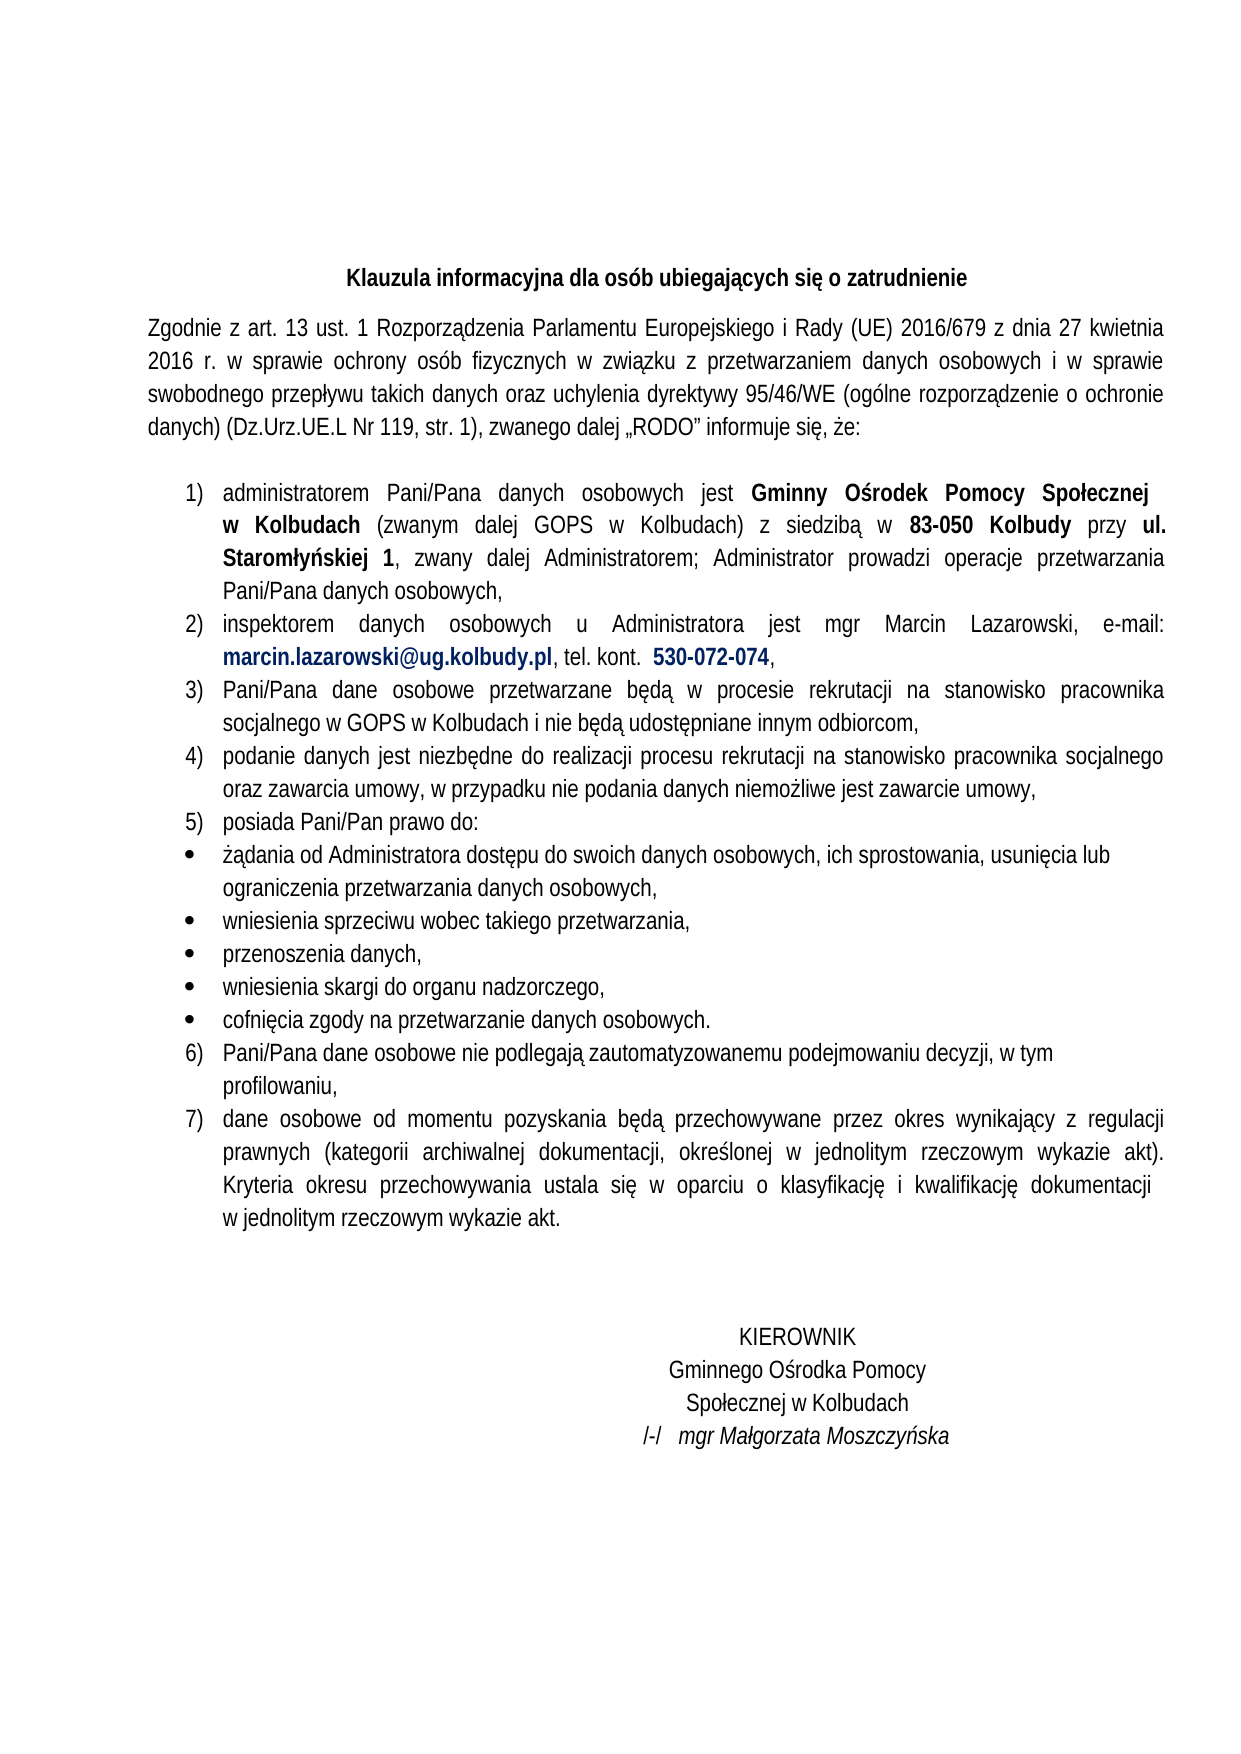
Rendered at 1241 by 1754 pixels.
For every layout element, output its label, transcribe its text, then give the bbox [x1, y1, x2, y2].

text Zgodnie z art. 13 ust. 1 Rozporządzenia Parlamentu Europejskiego i Rady (UE) 2016/679 z dnia 27 kwietnia 2016 r. w sprawie ochrony osób fizycznych w związku z przetwarzaniem danych osobowych i w sprawie swobodnego przepływu takich danych oraz uchylenia dyrektywy 95/46/WE (ogólne rozporządzenie o ochronie danych) (Dz.Urz.UE.L Nr 119, str. 1), zwanego dalej „RODO” informuje się, że: [148, 313, 1167, 440]
text Społecznej w Kolbudach [148, 1388, 1167, 1417]
text /-/ mgr Małgorzata Moszczyńska [148, 1421, 1167, 1450]
text Gminnego Ośrodka Pomocy [148, 1355, 1167, 1384]
text KIEROWNIK [148, 1322, 1167, 1351]
list cofnięcia zgody na przetwarzanie danych osobowych. [185, 1005, 1167, 1034]
list Pani/Pana dane osobowe nie podlegają zautomatyzowanemu podejmowaniu decyzji, w tym profilowaniu, [185, 1038, 1167, 1100]
list żądania od Administratora dostępu do swoich danych osobowych, ich sprostowania, usunięcia lub ograniczenia przetwarzania danych osobowych, [185, 839, 1167, 901]
list wniesienia sprzeciwu wobec takiego przetwarzania, [185, 906, 1167, 934]
list posiada Pani/Pan prawo do: [185, 807, 1167, 835]
list dane osobowe od momentu pozyskania będą przechowywane przez okres wynikający z regulacji prawnych (kategorii archiwalnej dokumentacji, określonej w jednolitym rzeczowym wykazie akt). Kryteria okresu przechowywania ustala się w oparciu o klasyfikację i kwalifikację dokumentacji w jednolitym rzeczowym wykazie akt. [185, 1104, 1167, 1231]
list podanie danych jest niezbędne do realizacji procesu rekrutacji na stanowisko pracownika socjalnego oraz zawarcia umowy, w przypadku nie podania danych niemożliwe jest zawarcie umowy, [185, 741, 1167, 802]
list wniesienia skargi do organu nadzorczego, [185, 972, 1167, 1001]
text Klauzula informacyjna dla osób ubiegających się o zatrudnienie [148, 263, 1167, 292]
list inspektorem danych osobowych u Administratora jest mgr Marcin Lazarowski, e-mail: marcin.lazarowski@ug.kolbudy.pl, tel. kont. 530-072-074, [185, 609, 1167, 671]
list administratorem Pani/Pana danych osobowych jest Gminny Ośrodek Pomocy Społecznej w Kolbudach (zwanym dalej GOPS w Kolbudach) z siedzibą w 83-050 Kolbudy przy ul. Staromłyńskiej 1, zwany dalej Administratorem; Administrator prowadzi operacje przetwarzania Pani/Pana danych osobowych, [185, 477, 1167, 605]
list Pani/Pana dane osobowe przetwarzane będą w procesie rekrutacji na stanowisko pracownika socjalnego w GOPS w Kolbudach i nie będą udostępniane innym odbiorcom, [185, 675, 1167, 737]
list przenoszenia danych, [185, 939, 1167, 968]
